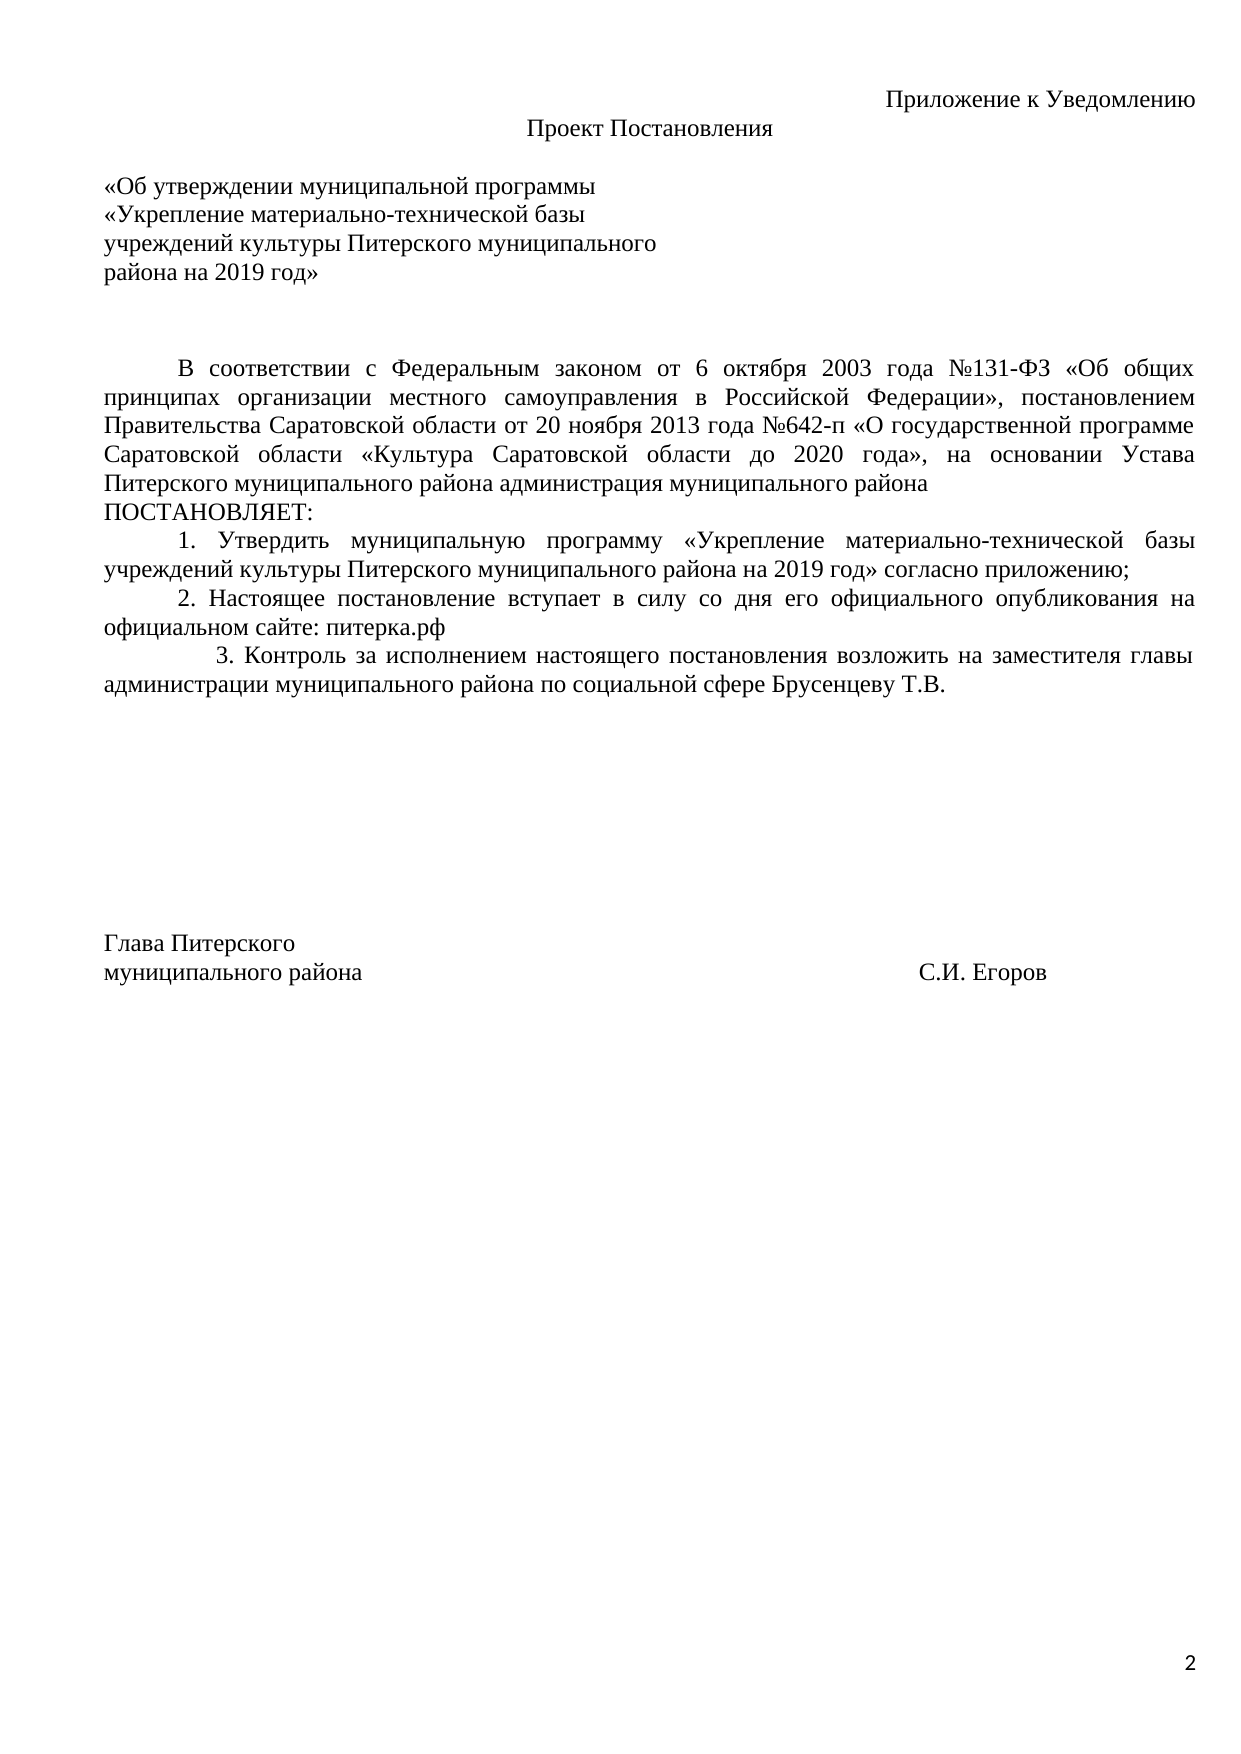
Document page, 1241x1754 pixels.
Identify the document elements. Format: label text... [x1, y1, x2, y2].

text учреждений культуры Питерского муниципального [103, 228, 1196, 257]
text 2. Настоящее постановление вступает в силу со дня его официального опубликования на официальном сайте: питерка.рф [103, 583, 1196, 640]
text 1. Утвердить муниципальную программу «Укрепление материально-технической базы учреждений культуры Питерского муниципального района на 2019 год» согласно приложению; [103, 525, 1196, 583]
text Приложение к Уведомлению [103, 84, 1196, 113]
text В соответствии с Федеральным законом от 6 октября 2003 года №131-ФЗ «Об общих принципах организации местного самоуправления в Российской Федерации», постановлением Правительства Саратовской области от 20 ноября 2013 года №642-п «О государственной программе Саратовской области «Культура Саратовской области до 2020 года», на основании Устава Питерского муниципального района администрация муниципального района [103, 353, 1196, 497]
text 3. Контроль за исполнением настоящего постановления возложить на заместителя главы администрации муниципального района по социальной сфере Брусенцеву Т.В. [103, 640, 1196, 698]
text муниципального района С.И. Егоров [103, 957, 1196, 985]
text района на 2019 год» [103, 257, 1196, 286]
text «Укрепление материально-технической базы [103, 199, 1196, 228]
text Глава Питерского [103, 928, 1196, 957]
text ПОСТАНОВЛЯЕТ: [103, 497, 1196, 525]
text «Об утверждении муниципальной программы [103, 171, 1196, 199]
text Проект Постановления [103, 113, 1196, 142]
